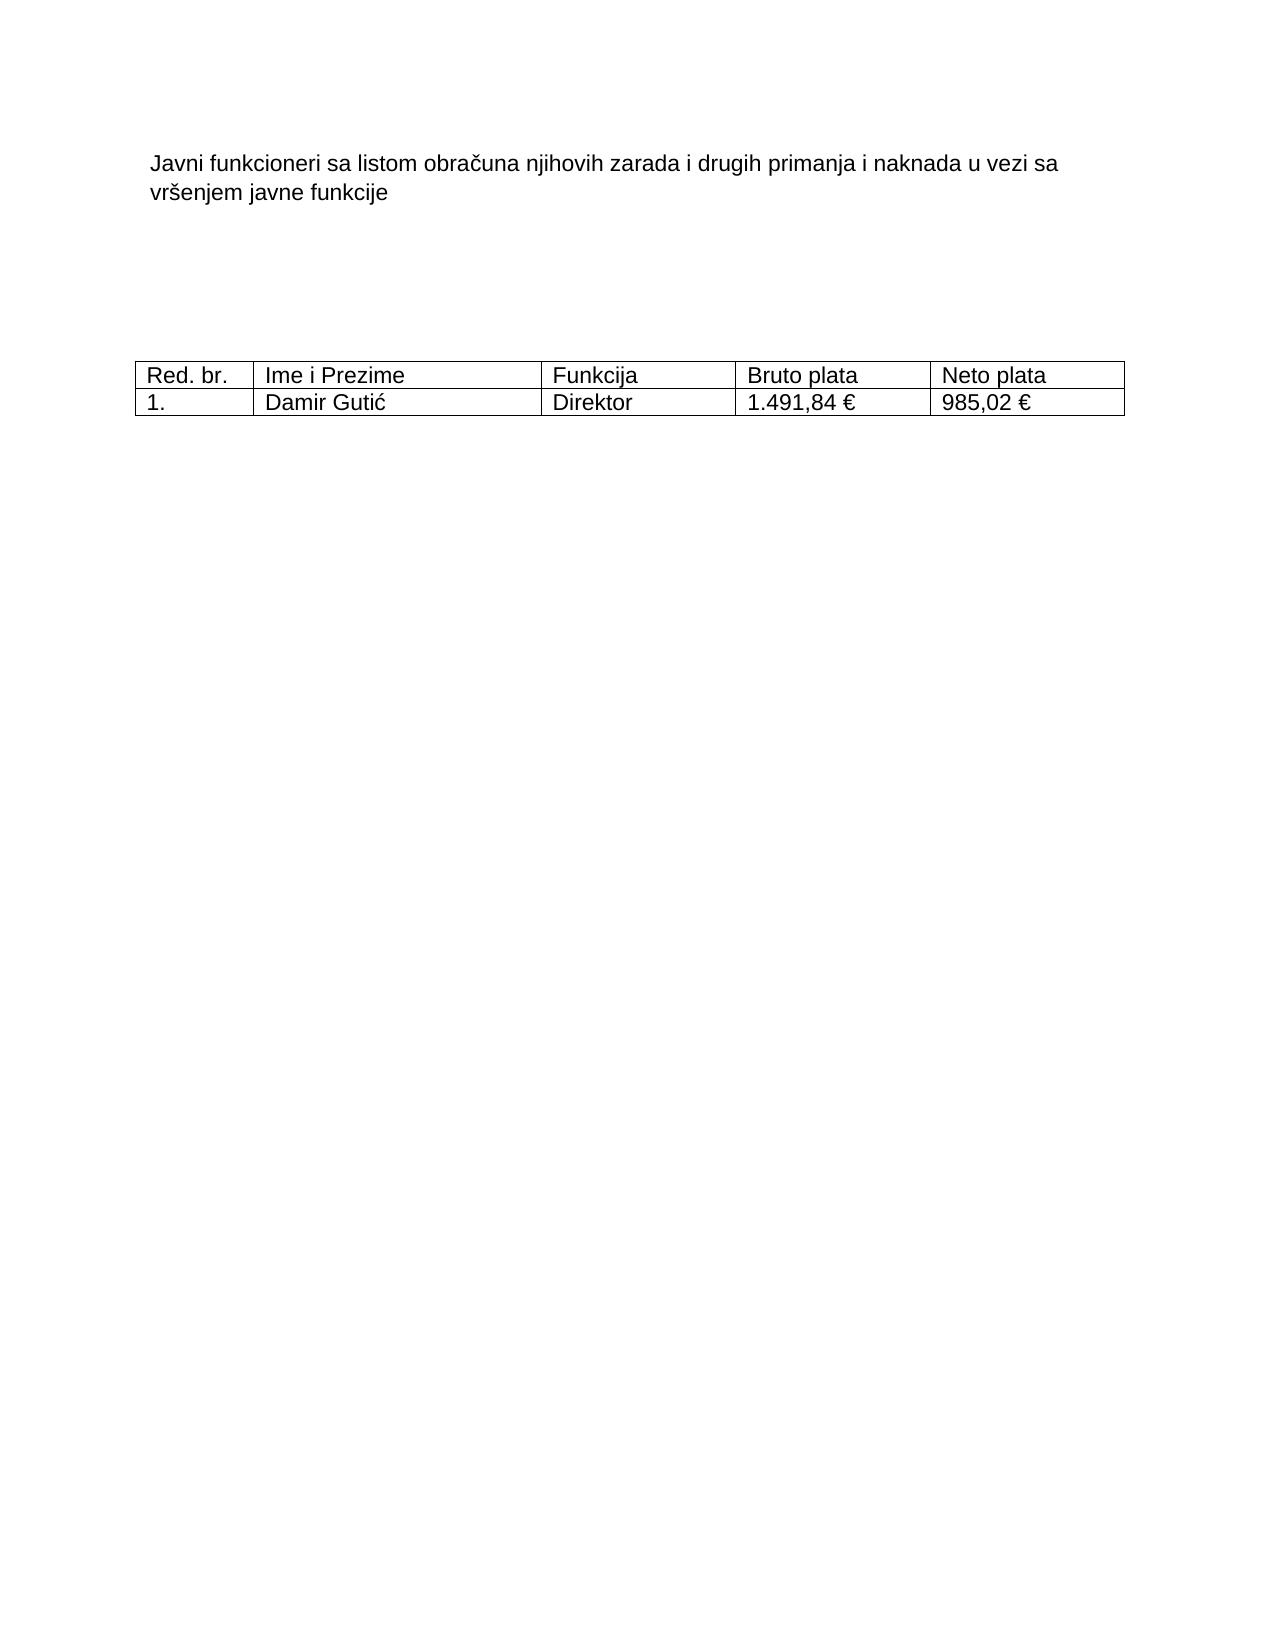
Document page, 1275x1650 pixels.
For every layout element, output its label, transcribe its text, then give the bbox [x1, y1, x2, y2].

table_cell 1.491,84 € [736, 389, 930, 415]
table_cell 1. [136, 389, 253, 415]
table_header Red. br. [136, 362, 253, 388]
table_cell 985,02 € [931, 389, 1124, 415]
table_header Neto plata [931, 362, 1124, 388]
text Javni funkcioneri sa listom obračuna njihovih zarada i drugih primanja i naknada u vezi sa vršenjem javne funkcije [150, 150, 1125, 205]
table_header Funkcija [542, 362, 735, 388]
table_header Bruto plata [736, 362, 930, 388]
table_cell Direktor [542, 389, 735, 415]
table_header Ime i Prezime [254, 362, 541, 388]
table_cell Damir Gutić [254, 389, 541, 415]
